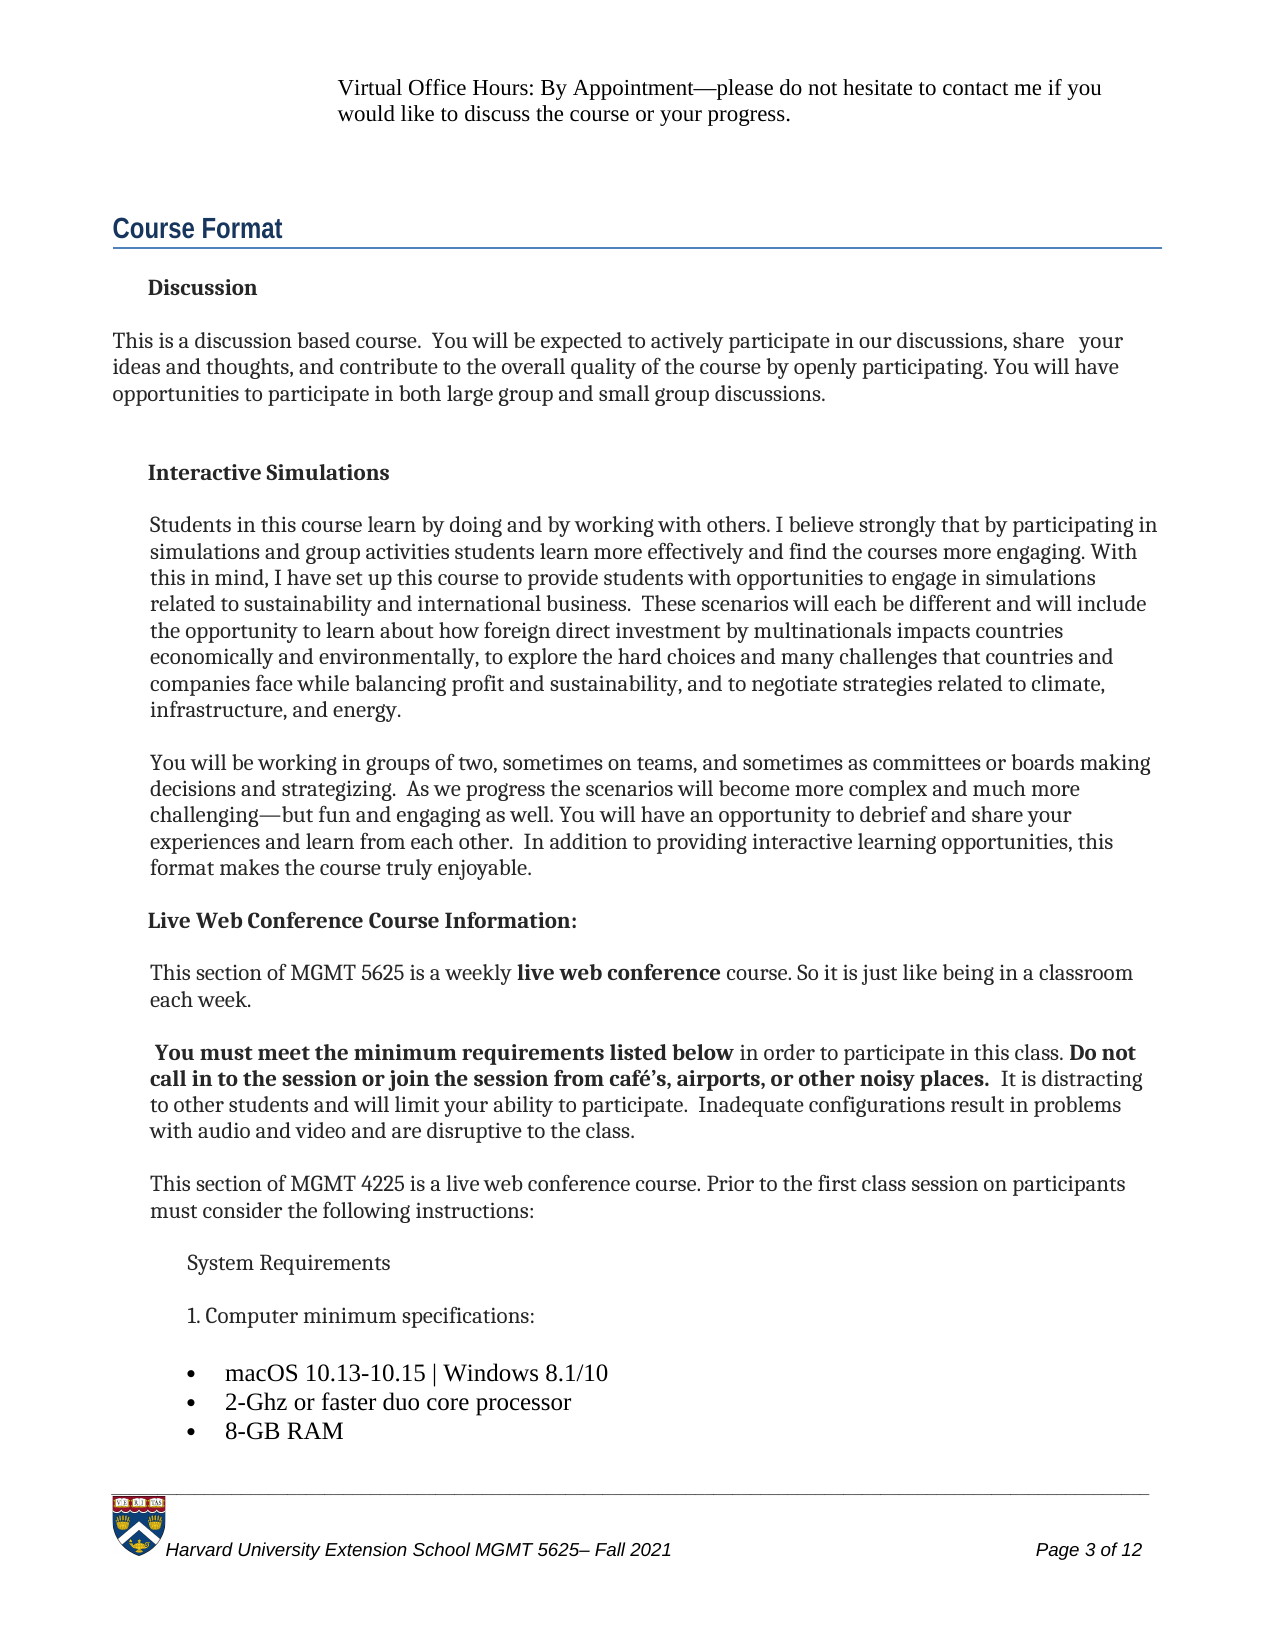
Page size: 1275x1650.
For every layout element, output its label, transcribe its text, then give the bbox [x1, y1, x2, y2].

list macOS 10.13-10.15 | Windows 8.1/10 [187, 1358, 1162, 1387]
text 1. Computer minimum specifications: [187, 1303, 1162, 1329]
text Virtual Office Hours: By Appointment—please do not hesitate to contact me if you would like to discuss the course or your progress. [262, 74, 1162, 153]
text Interactive Simulations [112, 459, 1162, 486]
list 2-Ghz or faster duo core processor [187, 1387, 1162, 1416]
text This section of MGMT 4225 is a live web conference course. Prior to the first class session on participants must consider the following instructions: [150, 1171, 1162, 1224]
text System Requirements [187, 1250, 1162, 1276]
text You will be working in groups of two, sometimes on teams, and sometimes as committees or boards making decisions and strategizing. As we progress the scenarios will become more complex and much more challenging—but fun and engaging as well. You will have an opportunity to debrief and share your experiences and learn from each other. In addition to providing interactive learning opportunities, this format makes the course truly enjoyable. [150, 749, 1162, 881]
text Students in this course learn by doing and by working with others. I believe strongly that by participating in simulations and group activities students learn more effectively and find the courses more engaging. With this in mind, I have set up this course to provide students with opportunities to engage in simulations related to sustainability and international business. These scenarios will each be different and will include the opportunity to learn about how foreign direct investment by multinationals impacts countries economically and environmentally, to explore the hard choices and many challenges that countries and companies face while balancing profit and sustainability, and to negotiate strategies related to climate, infrastructure, and energy. [150, 512, 1162, 723]
picture [112, 1496, 166, 1556]
text Discussion [112, 275, 1162, 301]
text Course Format [112, 211, 1162, 249]
list 8-GB RAM [187, 1416, 1162, 1444]
text This section of MGMT 5625 is a weekly live web conference course. So it is just like being in a classroom each week. [150, 960, 1162, 1013]
text This is a discussion based course. You will be expected to actively participate in our discussions, share your ideas and thoughts, and contribute to the overall quality of the course by openly participating. You will have opportunities to participate in both large group and small group discussions. [112, 328, 1162, 407]
text Live Web Conference Course Information: [112, 907, 1162, 934]
text You must meet the minimum requirements listed below in order to participate in this class. Do not call in to the session or join the session from café’s, airports, or other noisy places. It is distracting to other students and will limit your ability to participate. Inadequate configurations result in problems with audio and video and are disruptive to the class. [150, 1039, 1162, 1145]
